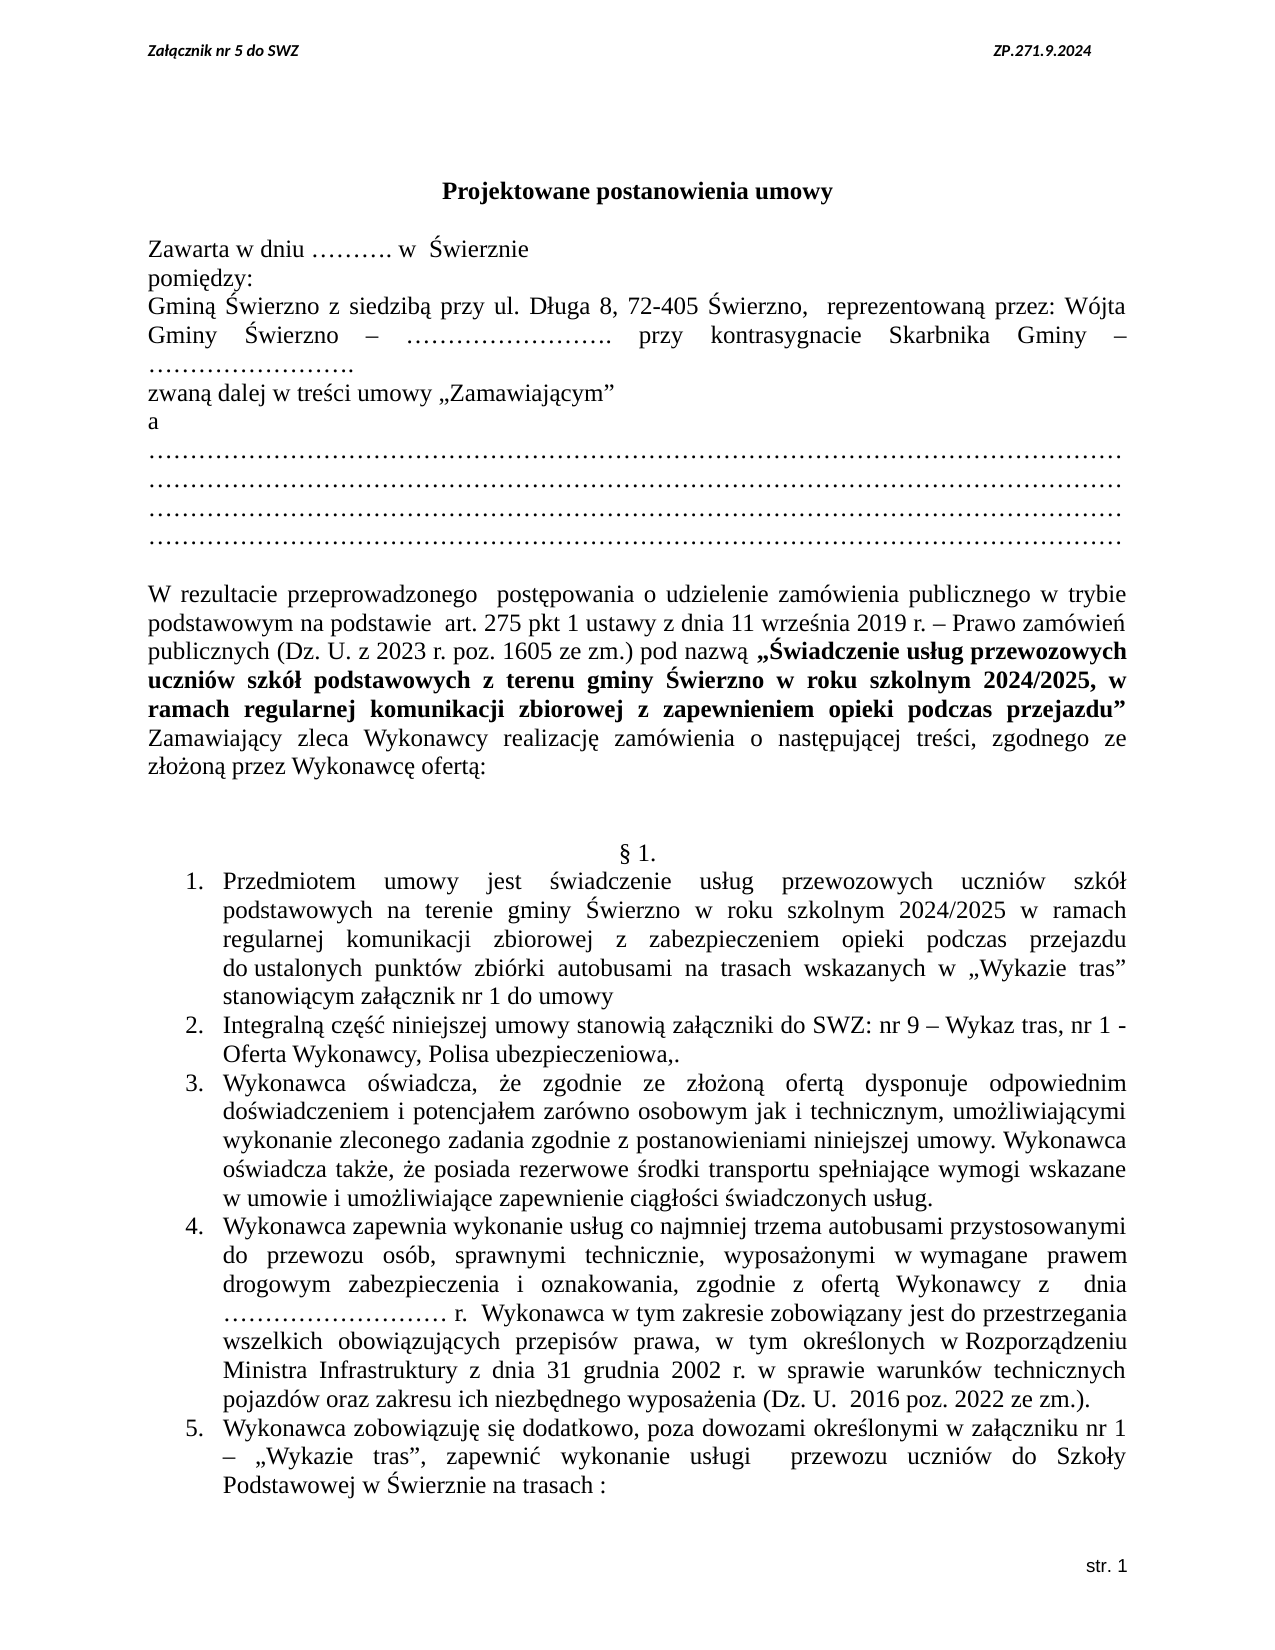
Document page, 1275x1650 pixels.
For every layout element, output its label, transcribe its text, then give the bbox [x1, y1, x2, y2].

list Integralną część niniejszej umowy stanowią załączniki do SWZ: nr 9 – Wykaz tras, nr 1 - Oferta Wykonawcy, Polisa ubezpieczeniowa,. [185, 1010, 1127, 1068]
list Wykonawca zapewnia wykonanie usług co najmniej trzema autobusami przystosowanymi do przewozu osób, sprawnymi technicznie, wyposażonymi w wymagane prawem drogowym zabezpieczenia i oznakowania, zgodnie z ofertą Wykonawcy z dnia ……………………… r. Wykonawca w tym zakresie zobowiązany jest do przestrzegania wszelkich obowiązujących przepisów prawa, w tym określonych w Rozporządzeniu Ministra Infrastruktury z dnia 31 grudnia 2002 r. w sprawie warunków technicznych pojazdów oraz zakresu ich niezbędnego wyposażenia (Dz. U. 2016 poz. 2022 ze zm.). [185, 1211, 1127, 1413]
text Zawarta w dniu ………. w Świerznie [148, 234, 1127, 263]
text ……………………………………………………………………………………………………………………………………………………………………………………………………………………………………………………………………………………………………………………………………………………………………………………………………………………………… [148, 435, 1127, 550]
text W rezultacie przeprowadzonego postępowania o udzielenie zamówienia publicznego w trybie podstawowym na podstawie art. 275 pkt 1 ustawy z dnia 11 września 2019 r. – Prawo zamówień publicznych (Dz. U. z 2023 r. poz. 1605 ze zm.) pod nazwą „Świadczenie usług przewozowych uczniów szkół podstawowych z terenu gminy Świerzno w roku szkolnym 2024/2025, w ramach regularnej komunikacji zbiorowej z zapewnieniem opieki podczas przejazdu” Zamawiający zleca Wykonawcy realizację zamówienia o następującej treści, zgodnego ze złożoną przez Wykonawcę ofertą: [148, 579, 1127, 780]
text zwaną dalej w treści umowy „Zamawiającym” [148, 378, 1127, 406]
text § 1. [148, 838, 1127, 866]
text pomiędzy: [148, 263, 1127, 291]
list Przedmiotem umowy jest świadczenie usług przewozowych uczniów szkół podstawowych na terenie gminy Świerzno w roku szkolnym 2024/2025 w ramach regularnej komunikacji zbiorowej z zabezpieczeniem opieki podczas przejazdu do ustalonych punktów zbiórki autobusami na trasach wskazanych w „Wykazie tras” stanowiącym załącznik nr 1 do umowy [185, 866, 1127, 1010]
list Wykonawca zobowiązuję się dodatkowo, poza dowozami określonymi w załączniku nr 1 – „Wykazie tras”, zapewnić wykonanie usługi przewozu uczniów do Szkoły Podstawowej w Świerznie na trasach : [185, 1413, 1127, 1499]
text Projektowane postanowienia umowy [148, 176, 1127, 205]
list Wykonawca oświadcza, że zgodnie ze złożoną ofertą dysponuje odpowiednim doświadczeniem i potencjałem zarówno osobowym jak i technicznym, umożliwiającymi wykonanie zleconego zadania zgodnie z postanowieniami niniejszej umowy. Wykonawca oświadcza także, że posiada rezerwowe środki transportu spełniające wymogi wskazane w umowie i umożliwiające zapewnienie ciągłości świadczonych usług. [185, 1068, 1127, 1211]
text Gminą Świerzno z siedzibą przy ul. Długa 8, 72-405 Świerzno, reprezentowaną przez: Wójta Gminy Świerzno – ……………………. przy kontrasygnacie Skarbnika Gminy – ……………………. [148, 291, 1127, 378]
text a [148, 406, 1127, 435]
